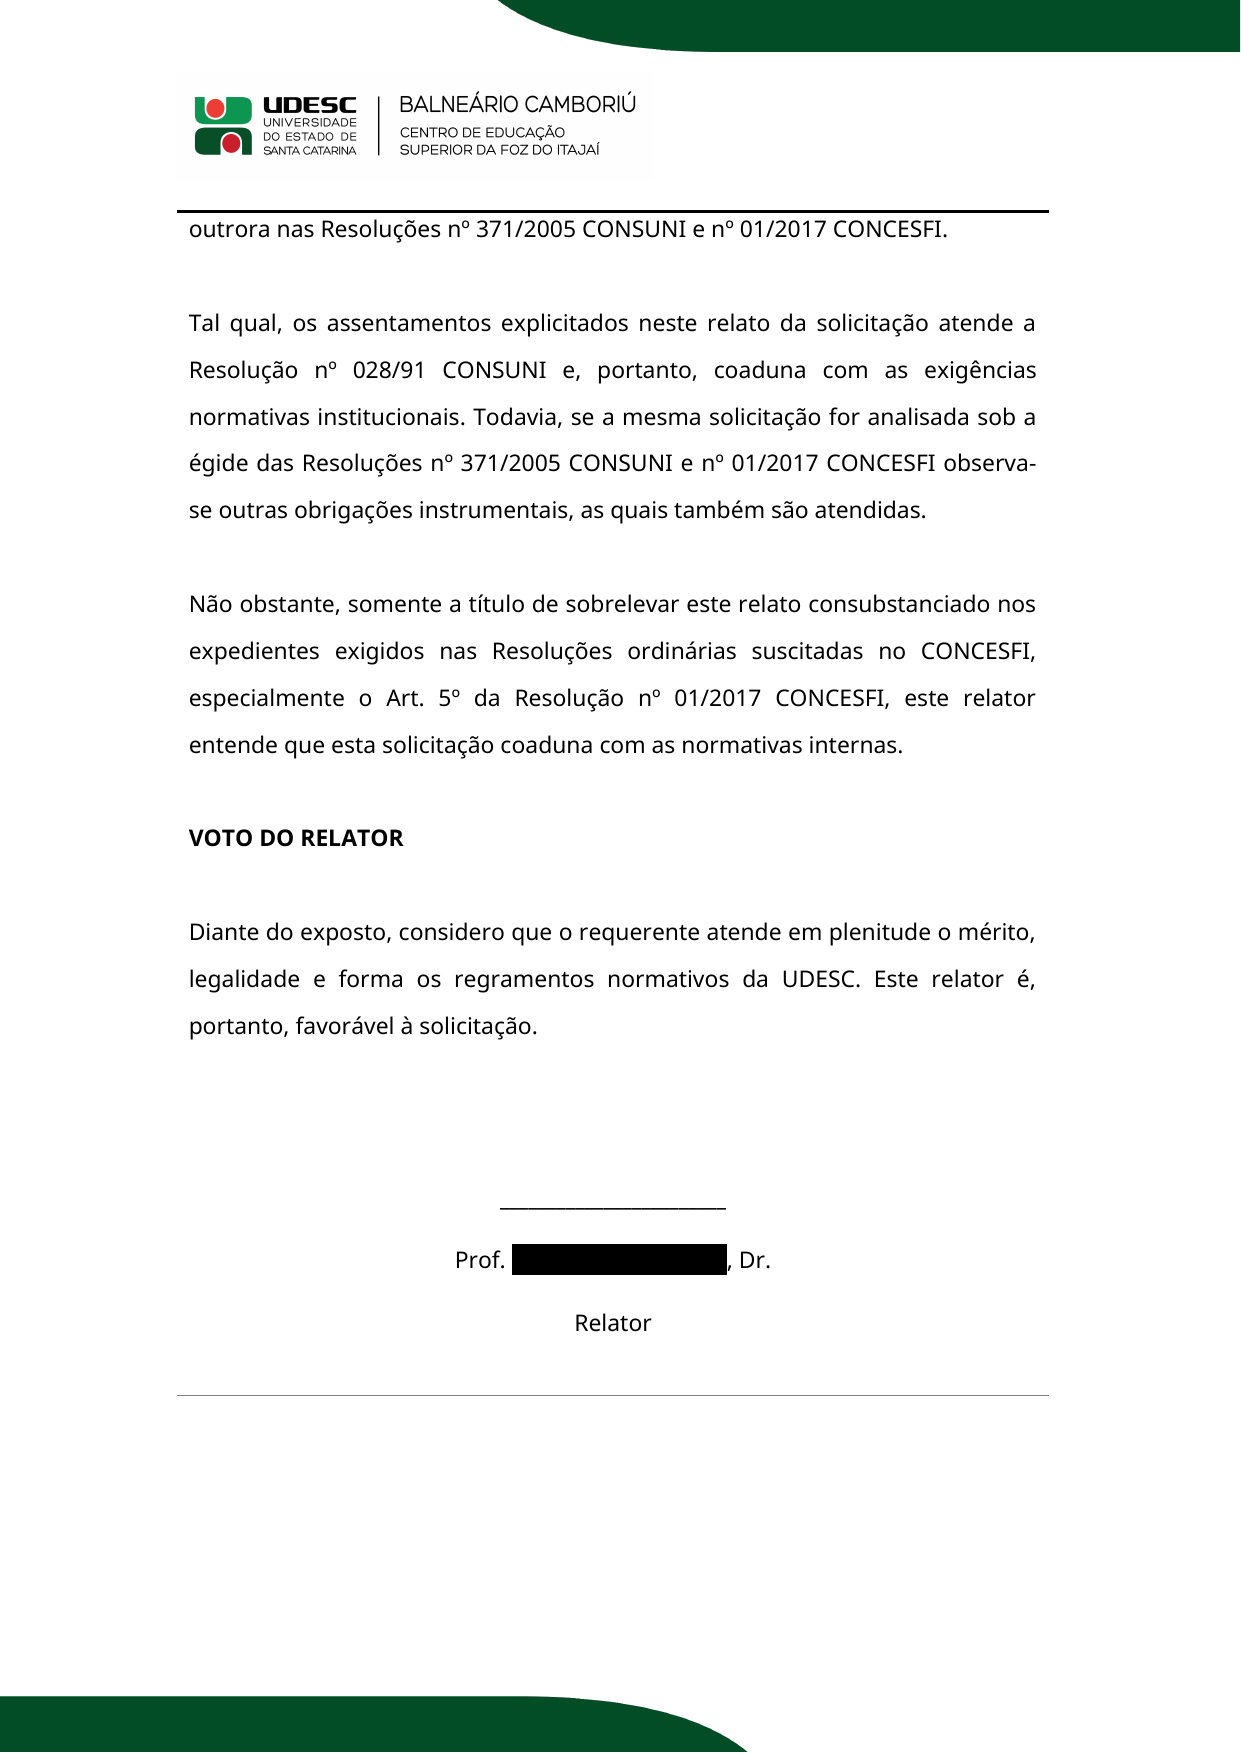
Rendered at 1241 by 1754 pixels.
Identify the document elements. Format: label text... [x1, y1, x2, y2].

picture [177, 0, 1241, 180]
picture [0, 1673, 863, 1752]
